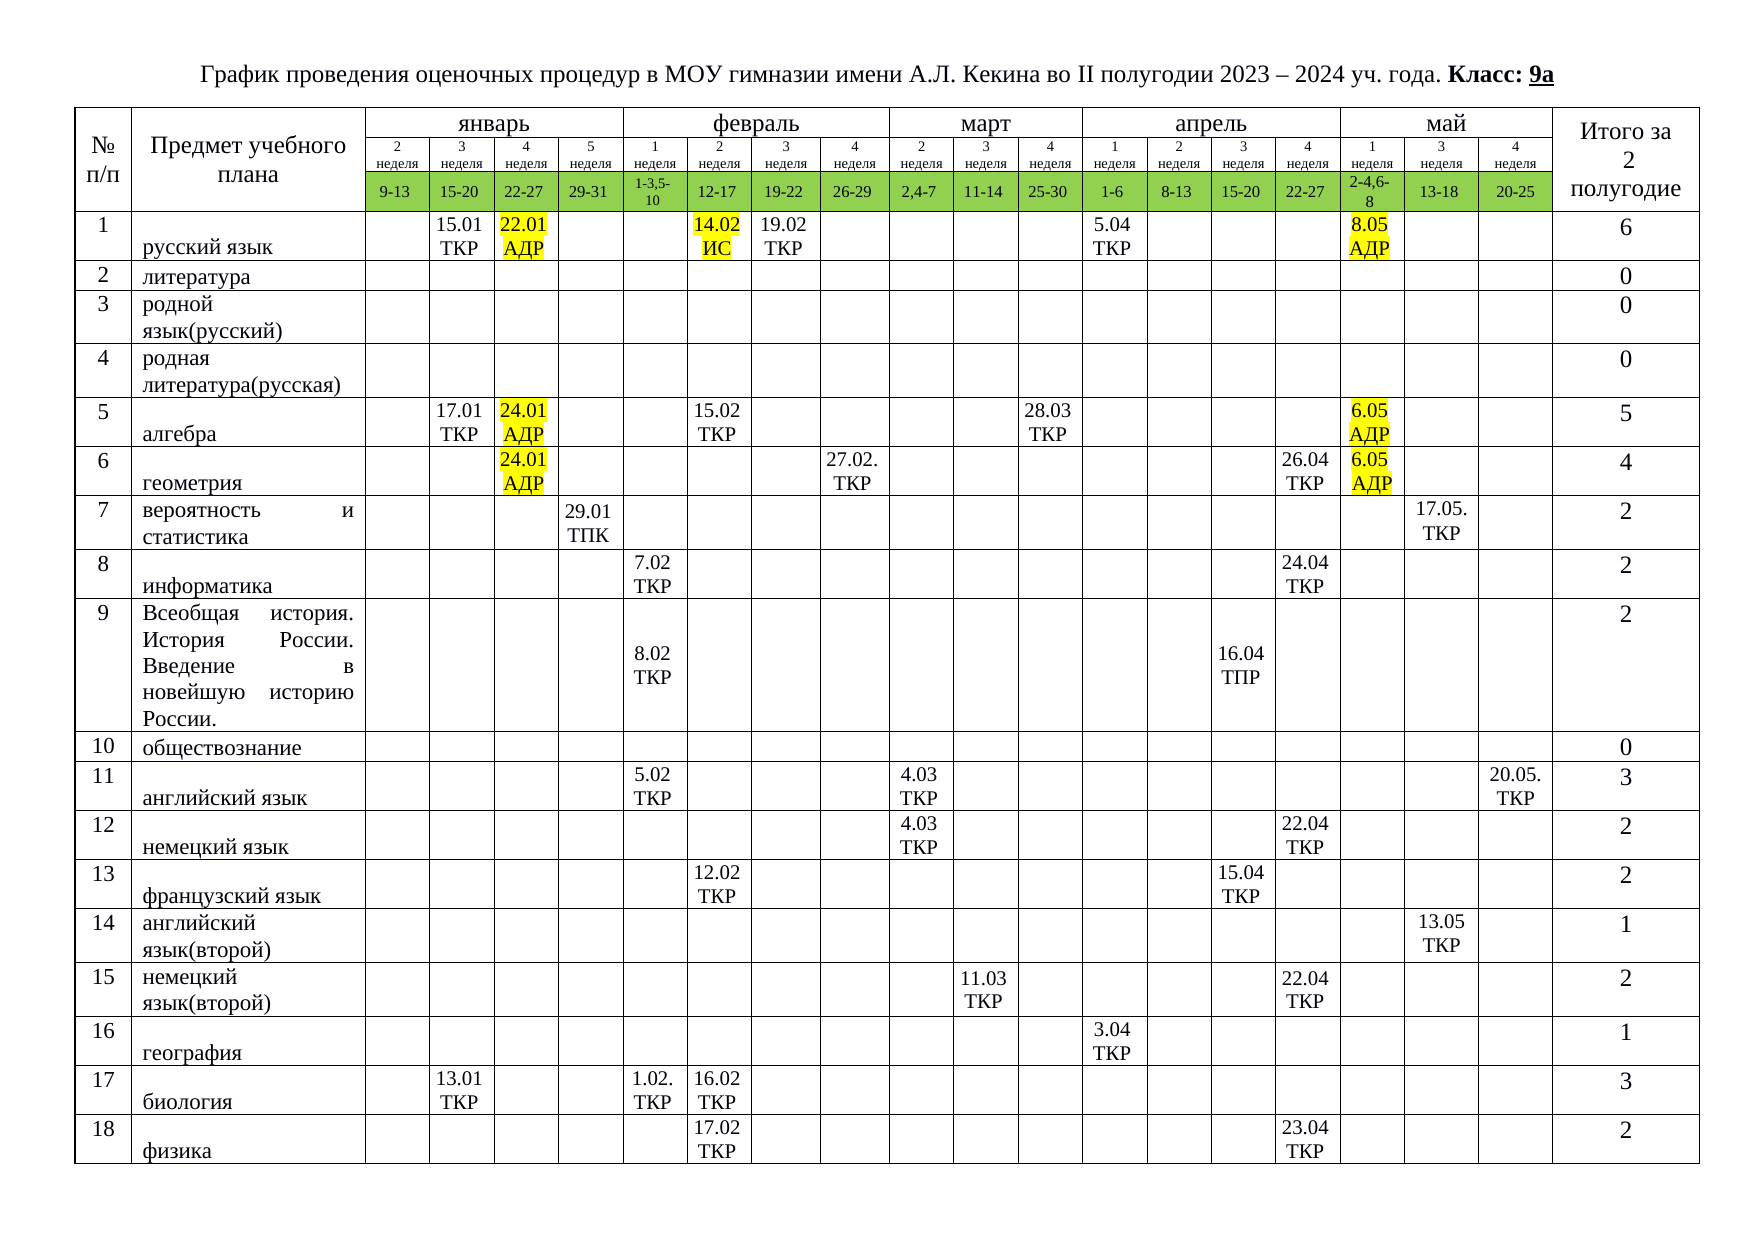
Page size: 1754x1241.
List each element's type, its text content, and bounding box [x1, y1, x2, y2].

table_cell [1019, 447, 1082, 495]
table_cell [624, 496, 687, 549]
table_cell [1341, 762, 1404, 810]
table_cell [752, 344, 820, 397]
table_cell [1405, 860, 1478, 908]
table_cell [1019, 762, 1082, 810]
table_cell 16.02 ТКР [688, 1066, 751, 1114]
table_cell [559, 212, 623, 260]
table_cell [559, 291, 623, 343]
table_cell 8-13 [1148, 172, 1211, 211]
table_cell [495, 811, 558, 859]
table_cell [1019, 1066, 1082, 1114]
table_cell [1212, 811, 1275, 859]
table_cell 2 неделя [688, 138, 751, 171]
table_cell [752, 1017, 820, 1065]
table_cell 9-13 [366, 172, 429, 211]
table_cell 6 [1553, 212, 1699, 260]
table_cell [559, 261, 623, 289]
table_cell [752, 762, 820, 810]
table_header март [890, 108, 1082, 137]
table_cell 17.05. ТКР [1405, 496, 1478, 549]
table_cell [495, 496, 558, 549]
table_cell [624, 860, 687, 908]
table_cell [1212, 762, 1275, 810]
table_cell [1019, 811, 1082, 859]
table_cell [495, 732, 558, 761]
table_cell 2 [1553, 496, 1699, 549]
table_cell 18 [76, 1115, 131, 1163]
table_cell [430, 550, 494, 598]
table_cell [752, 811, 820, 859]
table_cell 13-18 [1405, 172, 1478, 211]
table_cell [890, 344, 953, 397]
table_cell [366, 447, 429, 495]
table_cell 2 [1553, 1115, 1699, 1163]
table_cell 11 [76, 762, 131, 810]
table_cell 19-22 [752, 172, 820, 211]
table_cell английский язык(второй) [132, 909, 365, 962]
table_cell [624, 212, 687, 260]
table_cell [559, 732, 623, 761]
table_cell [1148, 599, 1211, 731]
table_cell 2 [1553, 811, 1699, 859]
table_cell 26-29 [821, 172, 889, 211]
table_cell 0 [1553, 344, 1699, 397]
table_header апрель [1083, 108, 1340, 137]
table_cell [890, 398, 953, 446]
table_cell [1019, 261, 1082, 289]
table_cell [1341, 811, 1404, 859]
table_cell [430, 762, 494, 810]
table_cell 6.05 АДР [1388, 398, 1404, 446]
table_cell 17 [76, 1066, 131, 1114]
table_cell [1083, 860, 1147, 908]
table_cell [624, 1017, 687, 1065]
table_cell [559, 963, 623, 1016]
table_cell [1341, 344, 1404, 397]
table_cell [624, 398, 687, 446]
table_cell [752, 963, 820, 1016]
table_cell [1212, 1017, 1275, 1065]
table_cell [1148, 1115, 1211, 1163]
table_cell [495, 261, 558, 289]
table_cell [1148, 762, 1211, 810]
table_cell родная литература(русская) [132, 344, 365, 397]
table_cell 12.02 ТКР [688, 860, 751, 908]
table_cell [954, 599, 1018, 731]
table_cell [1083, 291, 1147, 343]
table_cell 15.04 ТКР [1212, 860, 1275, 908]
table_cell [1148, 550, 1211, 598]
table_cell 7 [76, 496, 131, 549]
table_cell 15 [76, 963, 131, 1016]
table_cell география [132, 1017, 365, 1065]
table_cell [1019, 1017, 1082, 1065]
table_cell [890, 1115, 953, 1163]
table_cell [1083, 762, 1147, 810]
table_cell [1019, 496, 1082, 549]
table_cell [1341, 599, 1404, 731]
table_cell 4.03 ТКР [890, 811, 953, 859]
table_cell [624, 344, 687, 397]
table_cell [366, 909, 429, 962]
table_cell [954, 1115, 1018, 1163]
table_cell [1148, 212, 1211, 260]
table_cell 15-20 [1212, 172, 1275, 211]
table_header февраль [624, 108, 889, 137]
table_cell [1479, 811, 1552, 859]
table_cell 1-6 [1083, 172, 1147, 211]
table_cell [821, 909, 889, 962]
table_cell [1405, 1115, 1478, 1163]
table_cell 0 [1553, 732, 1699, 761]
table_cell 8.05 АДР [1388, 212, 1404, 260]
table_cell [1083, 811, 1147, 859]
table_cell [430, 599, 494, 731]
table_cell [559, 860, 623, 908]
table_cell 22.01 АДР [544, 212, 558, 260]
table_cell [1148, 963, 1211, 1016]
table_cell 29-31 [559, 172, 623, 211]
table_cell [1212, 732, 1275, 761]
table_cell [1405, 1066, 1478, 1114]
table_cell [495, 1115, 558, 1163]
table_cell [688, 963, 751, 1016]
table_cell [821, 1017, 889, 1065]
table_cell [752, 398, 820, 446]
table_cell 24.01 АДР [544, 398, 558, 446]
table_cell [1341, 1017, 1404, 1065]
table_cell [1019, 860, 1082, 908]
table_cell [890, 963, 953, 1016]
table_cell [1148, 811, 1211, 859]
table_cell [890, 291, 953, 343]
table_cell 15.01 ТКР [430, 212, 494, 260]
table_cell [1479, 496, 1552, 549]
table_cell 2 неделя [890, 138, 953, 171]
table_cell [495, 291, 558, 343]
table_cell [1148, 447, 1211, 495]
table_cell [624, 1115, 687, 1163]
table_cell [559, 811, 623, 859]
table_cell [1083, 496, 1147, 549]
table_cell 2 [1553, 963, 1699, 1016]
table_cell [890, 909, 953, 962]
table_cell [1212, 398, 1275, 446]
table_cell [366, 732, 429, 761]
table_cell [1083, 1115, 1147, 1163]
table_cell 4.03 ТКР [890, 762, 953, 810]
table_cell [954, 909, 1018, 962]
table_cell 4 неделя [1276, 138, 1340, 171]
table_cell 4 [1553, 447, 1699, 495]
table_cell [1276, 599, 1340, 731]
table_cell 22-27 [495, 172, 558, 211]
table_cell [1341, 909, 1404, 962]
table_cell [1479, 909, 1552, 962]
table_cell 24.04 ТКР [1276, 550, 1340, 598]
table_cell [688, 1017, 751, 1065]
table_cell [1341, 1115, 1404, 1163]
table_cell [1212, 344, 1275, 397]
table_cell [1148, 1017, 1211, 1065]
table_cell [495, 909, 558, 962]
table_cell [1148, 1066, 1211, 1114]
table_cell [1341, 1066, 1404, 1114]
table_cell 2 неделя [1148, 138, 1211, 171]
table_cell [495, 860, 558, 908]
table_cell [1212, 550, 1275, 598]
table_cell [890, 550, 953, 598]
table_cell 3.04 ТКР [1083, 1017, 1147, 1065]
table_cell [1405, 599, 1478, 731]
table_header Предмет учебного плана [132, 108, 365, 211]
table_cell 2,4-7 [890, 172, 953, 211]
table_cell [624, 811, 687, 859]
table_cell [1019, 291, 1082, 343]
table_cell [821, 963, 889, 1016]
table_cell [752, 1115, 820, 1163]
table_cell [1341, 860, 1404, 908]
table_cell [1212, 1115, 1275, 1163]
table_cell 5.02 ТКР [624, 762, 687, 810]
table_cell [752, 496, 820, 549]
table_cell 8.02 ТКР [624, 599, 687, 731]
table_cell [366, 1066, 429, 1114]
table_cell [752, 550, 820, 598]
table_cell [1083, 963, 1147, 1016]
table_cell 20.05. ТКР [1479, 762, 1552, 810]
table_cell 3 [1553, 1066, 1699, 1114]
table_cell [1148, 496, 1211, 549]
table_cell [821, 550, 889, 598]
table_cell [1212, 447, 1275, 495]
table_cell [559, 1115, 623, 1163]
table_cell [954, 762, 1018, 810]
table_cell [1479, 599, 1552, 731]
table_cell [954, 811, 1018, 859]
table_cell литература [132, 261, 365, 289]
table_cell 3 неделя [954, 138, 1018, 171]
table_cell [890, 212, 953, 260]
table_cell [688, 261, 751, 289]
table_cell [1479, 344, 1552, 397]
table_cell [559, 1017, 623, 1065]
table_cell физика [132, 1115, 365, 1163]
table_cell вероятность и статистика [132, 496, 365, 549]
table_cell [495, 762, 558, 810]
table_cell [752, 860, 820, 908]
table_cell [366, 550, 429, 598]
table_cell 2 [1553, 599, 1699, 731]
table_cell 6.05 АДР [1388, 447, 1404, 495]
table_cell [1405, 447, 1478, 495]
table_cell [1405, 261, 1478, 289]
table_cell [1341, 963, 1404, 1016]
table_cell [624, 291, 687, 343]
table_cell [890, 732, 953, 761]
table_cell [1479, 732, 1552, 761]
table_header Итого за 2 полугодие [1553, 108, 1699, 211]
table_cell 27.02. ТКР [821, 447, 889, 495]
table_cell [559, 909, 623, 962]
table_cell [821, 811, 889, 859]
table_cell [1019, 963, 1082, 1016]
table_cell [1019, 550, 1082, 598]
table_cell [1083, 447, 1147, 495]
table_cell [559, 550, 623, 598]
table_cell [688, 447, 751, 495]
table_cell [688, 732, 751, 761]
table_cell [1276, 860, 1340, 908]
table_cell [430, 1017, 494, 1065]
table_cell 7.02 ТКР [624, 550, 687, 598]
table_cell 0 [1553, 261, 1699, 289]
table_cell [954, 1017, 1018, 1065]
table_cell [430, 860, 494, 908]
table_cell 1 [76, 212, 131, 260]
table_cell 1.02. ТКР [624, 1066, 687, 1114]
table_cell [430, 261, 494, 289]
table_cell [1083, 732, 1147, 761]
table_cell 22.04 ТКР [1276, 963, 1340, 1016]
table_cell 2 [1553, 860, 1699, 908]
table_cell [1019, 344, 1082, 397]
table_cell [1212, 212, 1275, 260]
table_cell [821, 599, 889, 731]
table_cell 13.05 ТКР [1405, 909, 1478, 962]
text График проведения оценочных процедур в МОУ гимназии имени А.Л. Кекина во II полугодии 2023 – 2024 уч. года. Класс: 9а [75, 59, 1679, 88]
table_cell [559, 1066, 623, 1114]
table_cell [1276, 732, 1340, 761]
table_cell французский язык [132, 860, 365, 908]
table_cell [688, 291, 751, 343]
table_cell [1083, 344, 1147, 397]
table_cell 4 неделя [1019, 138, 1082, 171]
table_cell [752, 909, 820, 962]
table_cell 3 неделя [430, 138, 494, 171]
table_cell 17.02 ТКР [688, 1115, 751, 1163]
table_cell [1019, 212, 1082, 260]
table_cell [1276, 909, 1340, 962]
table_cell [559, 447, 623, 495]
table_cell 15-20 [430, 172, 494, 211]
table_cell 5 [76, 398, 131, 446]
table_cell Всеобщая история. История России. Введение в новейшую историю России. [132, 599, 365, 731]
table_cell [430, 447, 494, 495]
table_cell [1148, 860, 1211, 908]
table_cell 3 неделя [1405, 138, 1478, 171]
table_cell [752, 291, 820, 343]
table_cell 9 [76, 599, 131, 731]
table_cell английский язык [132, 762, 365, 810]
table_cell [1276, 212, 1340, 260]
table_cell [1405, 291, 1478, 343]
table_cell [1479, 860, 1552, 908]
table_cell [890, 496, 953, 549]
table_cell 17.01 ТКР [430, 398, 494, 446]
table_cell 11-14 [954, 172, 1018, 211]
table_cell 5 неделя [559, 138, 623, 171]
table_cell [1083, 398, 1147, 446]
table_cell [1479, 398, 1552, 446]
table_cell [1341, 732, 1404, 761]
table_cell 3 неделя [752, 138, 820, 171]
table_cell [752, 732, 820, 761]
table_cell [366, 398, 429, 446]
table_cell [430, 732, 494, 761]
table_cell [624, 447, 687, 495]
table_cell [1276, 1066, 1340, 1114]
table_cell [821, 291, 889, 343]
table_cell [1276, 261, 1340, 289]
table_cell биология [132, 1066, 365, 1114]
table_cell 2 неделя [366, 138, 429, 171]
table_cell алгебра [132, 398, 365, 446]
table_cell [890, 1017, 953, 1065]
table_cell [366, 496, 429, 549]
table_cell [1083, 599, 1147, 731]
table_cell родной язык(русский) [132, 291, 365, 343]
table_cell [890, 261, 953, 289]
table_cell [688, 496, 751, 549]
table_cell [954, 860, 1018, 908]
table_cell 5.04 ТКР [1083, 212, 1147, 260]
table_cell 25-30 [1019, 172, 1082, 211]
table_cell [366, 963, 429, 1016]
table_cell русский язык [132, 212, 365, 260]
table_cell [1148, 261, 1211, 289]
table_cell [495, 1066, 558, 1114]
table_cell [1405, 1017, 1478, 1065]
table_cell [495, 344, 558, 397]
table_cell [430, 909, 494, 962]
table_cell [1405, 762, 1478, 810]
table_cell немецкий язык(второй) [132, 963, 365, 1016]
table_cell [559, 762, 623, 810]
table_cell [559, 344, 623, 397]
table_cell 13 [76, 860, 131, 908]
table_cell [430, 496, 494, 549]
table_cell [1083, 261, 1147, 289]
table_cell 12-17 [688, 172, 751, 211]
table_cell [1405, 550, 1478, 598]
table_cell [821, 398, 889, 446]
table_cell [559, 398, 623, 446]
table_cell [1212, 261, 1275, 289]
table_cell [954, 732, 1018, 761]
table_cell [1341, 291, 1404, 343]
table_cell [366, 1115, 429, 1163]
table_cell [688, 344, 751, 397]
table_cell 1 [1553, 909, 1699, 962]
table_cell [366, 762, 429, 810]
table_cell [821, 496, 889, 549]
table_cell [366, 261, 429, 289]
table_cell [821, 762, 889, 810]
table_cell [495, 1017, 558, 1065]
table_cell 2 [76, 261, 131, 289]
table_cell 22.04 ТКР [1276, 811, 1340, 859]
table_cell [954, 398, 1018, 446]
table_cell [688, 599, 751, 731]
table_cell [1341, 496, 1404, 549]
table_cell [1276, 291, 1340, 343]
table_cell [1212, 909, 1275, 962]
table_cell [1405, 732, 1478, 761]
table_cell [821, 344, 889, 397]
table_cell [752, 1066, 820, 1114]
table_cell [890, 1066, 953, 1114]
table_cell 1 неделя [1083, 138, 1147, 171]
table_cell 13.01 ТКР [430, 1066, 494, 1114]
table_cell [1019, 909, 1082, 962]
table_cell [954, 550, 1018, 598]
table_cell [1212, 291, 1275, 343]
table_cell информатика [132, 550, 365, 598]
table_cell [890, 599, 953, 731]
table_cell [366, 212, 429, 260]
table_cell [954, 496, 1018, 549]
table_cell [1479, 212, 1552, 260]
table_cell 1 неделя [624, 138, 687, 171]
table_cell 1 неделя [1341, 138, 1404, 171]
table_cell [1148, 732, 1211, 761]
table_cell 3 [1553, 762, 1699, 810]
table_cell [752, 599, 820, 731]
table_cell 3 [76, 291, 131, 343]
table_cell 14.02 ИС [731, 212, 751, 260]
table_cell 4 неделя [495, 138, 558, 171]
table_cell [1083, 550, 1147, 598]
table_cell [430, 291, 494, 343]
table_cell [366, 291, 429, 343]
table_cell [1148, 344, 1211, 397]
table_cell 11.03 ТКР [954, 963, 1018, 1016]
table_cell [1479, 550, 1552, 598]
table_cell 22-27 [1276, 172, 1340, 211]
table_cell [954, 212, 1018, 260]
table_header № п/п [76, 108, 131, 211]
table_cell [1148, 398, 1211, 446]
table_cell [821, 212, 889, 260]
table_cell [1148, 909, 1211, 962]
table_cell 24.01 АДР [544, 447, 558, 495]
table_cell [1405, 963, 1478, 1016]
table_cell [495, 963, 558, 1016]
table_cell [366, 599, 429, 731]
table_cell [430, 963, 494, 1016]
table_cell 6 [76, 447, 131, 495]
table_cell [1083, 1066, 1147, 1114]
table_cell 28.03 ТКР [1019, 398, 1082, 446]
table_cell [1479, 261, 1552, 289]
table_cell [954, 1066, 1018, 1114]
table_cell [752, 447, 820, 495]
table_cell 12 [76, 811, 131, 859]
table_cell [954, 447, 1018, 495]
table_cell [495, 599, 558, 731]
table_header январь [366, 108, 623, 137]
table_cell [1276, 344, 1340, 397]
table_cell 14 [76, 909, 131, 962]
table_cell [752, 261, 820, 289]
table_cell [954, 344, 1018, 397]
table_cell [366, 344, 429, 397]
table_cell [1479, 1017, 1552, 1065]
table_cell [495, 550, 558, 598]
table_cell [821, 732, 889, 761]
table_cell [624, 732, 687, 761]
table_cell [366, 1017, 429, 1065]
table_cell [1341, 550, 1404, 598]
table_cell [821, 1115, 889, 1163]
table_header май [1341, 108, 1552, 137]
table_cell 16.04 ТПР [1212, 599, 1275, 731]
table_cell 8 [76, 550, 131, 598]
table_cell [430, 811, 494, 859]
table_cell [890, 860, 953, 908]
table_cell [688, 762, 751, 810]
table_cell [1212, 1066, 1275, 1114]
table_cell [1019, 732, 1082, 761]
table_cell [1479, 447, 1552, 495]
table_cell [821, 1066, 889, 1114]
table_cell 4 неделя [1479, 138, 1552, 171]
table_cell 3 неделя [1212, 138, 1275, 171]
table_cell геометрия [132, 447, 365, 495]
table_cell [624, 909, 687, 962]
table_cell [688, 811, 751, 859]
table_cell [1276, 1017, 1340, 1065]
table_cell 26.04 ТКР [1276, 447, 1340, 495]
table_cell [1479, 963, 1552, 1016]
table_cell [430, 344, 494, 397]
table_cell [954, 261, 1018, 289]
table_cell 20-25 [1479, 172, 1552, 211]
table_cell 2-4,6-8 [1341, 172, 1404, 211]
table_cell [1405, 344, 1478, 397]
table_cell [954, 291, 1018, 343]
table_cell [1405, 212, 1478, 260]
table_cell [624, 261, 687, 289]
table_cell [821, 261, 889, 289]
table_cell 1 [1553, 1017, 1699, 1065]
table_cell 15.02 ТКР [688, 398, 751, 446]
table_cell [890, 447, 953, 495]
table_cell [1479, 291, 1552, 343]
table_cell [1148, 291, 1211, 343]
table_cell [821, 860, 889, 908]
table_cell обществознание [132, 732, 365, 761]
table_cell [688, 550, 751, 598]
table_cell [430, 1115, 494, 1163]
table_cell 1-3,5-10 [624, 172, 687, 211]
table_cell 16 [76, 1017, 131, 1065]
table_cell [1212, 963, 1275, 1016]
table_cell [688, 909, 751, 962]
table_cell [1479, 1115, 1552, 1163]
table_cell немецкий язык [132, 811, 365, 859]
table_cell [1276, 762, 1340, 810]
table_cell [1276, 398, 1340, 446]
table_cell 14.02 ИС [688, 212, 702, 260]
table_cell 4 неделя [821, 138, 889, 171]
table_cell [1212, 496, 1275, 549]
table_cell 10 [76, 732, 131, 761]
table_cell [624, 963, 687, 1016]
table_cell 23.04 ТКР [1276, 1115, 1340, 1163]
table_cell [1276, 496, 1340, 549]
table_cell [1083, 909, 1147, 962]
table_cell [559, 599, 623, 731]
table_cell [1019, 599, 1082, 731]
table_cell [1405, 811, 1478, 859]
table_cell 0 [1553, 291, 1699, 343]
table_cell [366, 811, 429, 859]
table_cell [1341, 261, 1404, 289]
table_cell 19.02 ТКР [752, 212, 820, 260]
table_cell [1019, 1115, 1082, 1163]
table_cell 29.01 ТПК [559, 496, 623, 549]
table_cell 5 [1553, 398, 1699, 446]
table_cell 2 [1553, 550, 1699, 598]
table_cell [1405, 398, 1478, 446]
table_cell [1479, 1066, 1552, 1114]
table_cell [366, 860, 429, 908]
table_cell 4 [76, 344, 131, 397]
